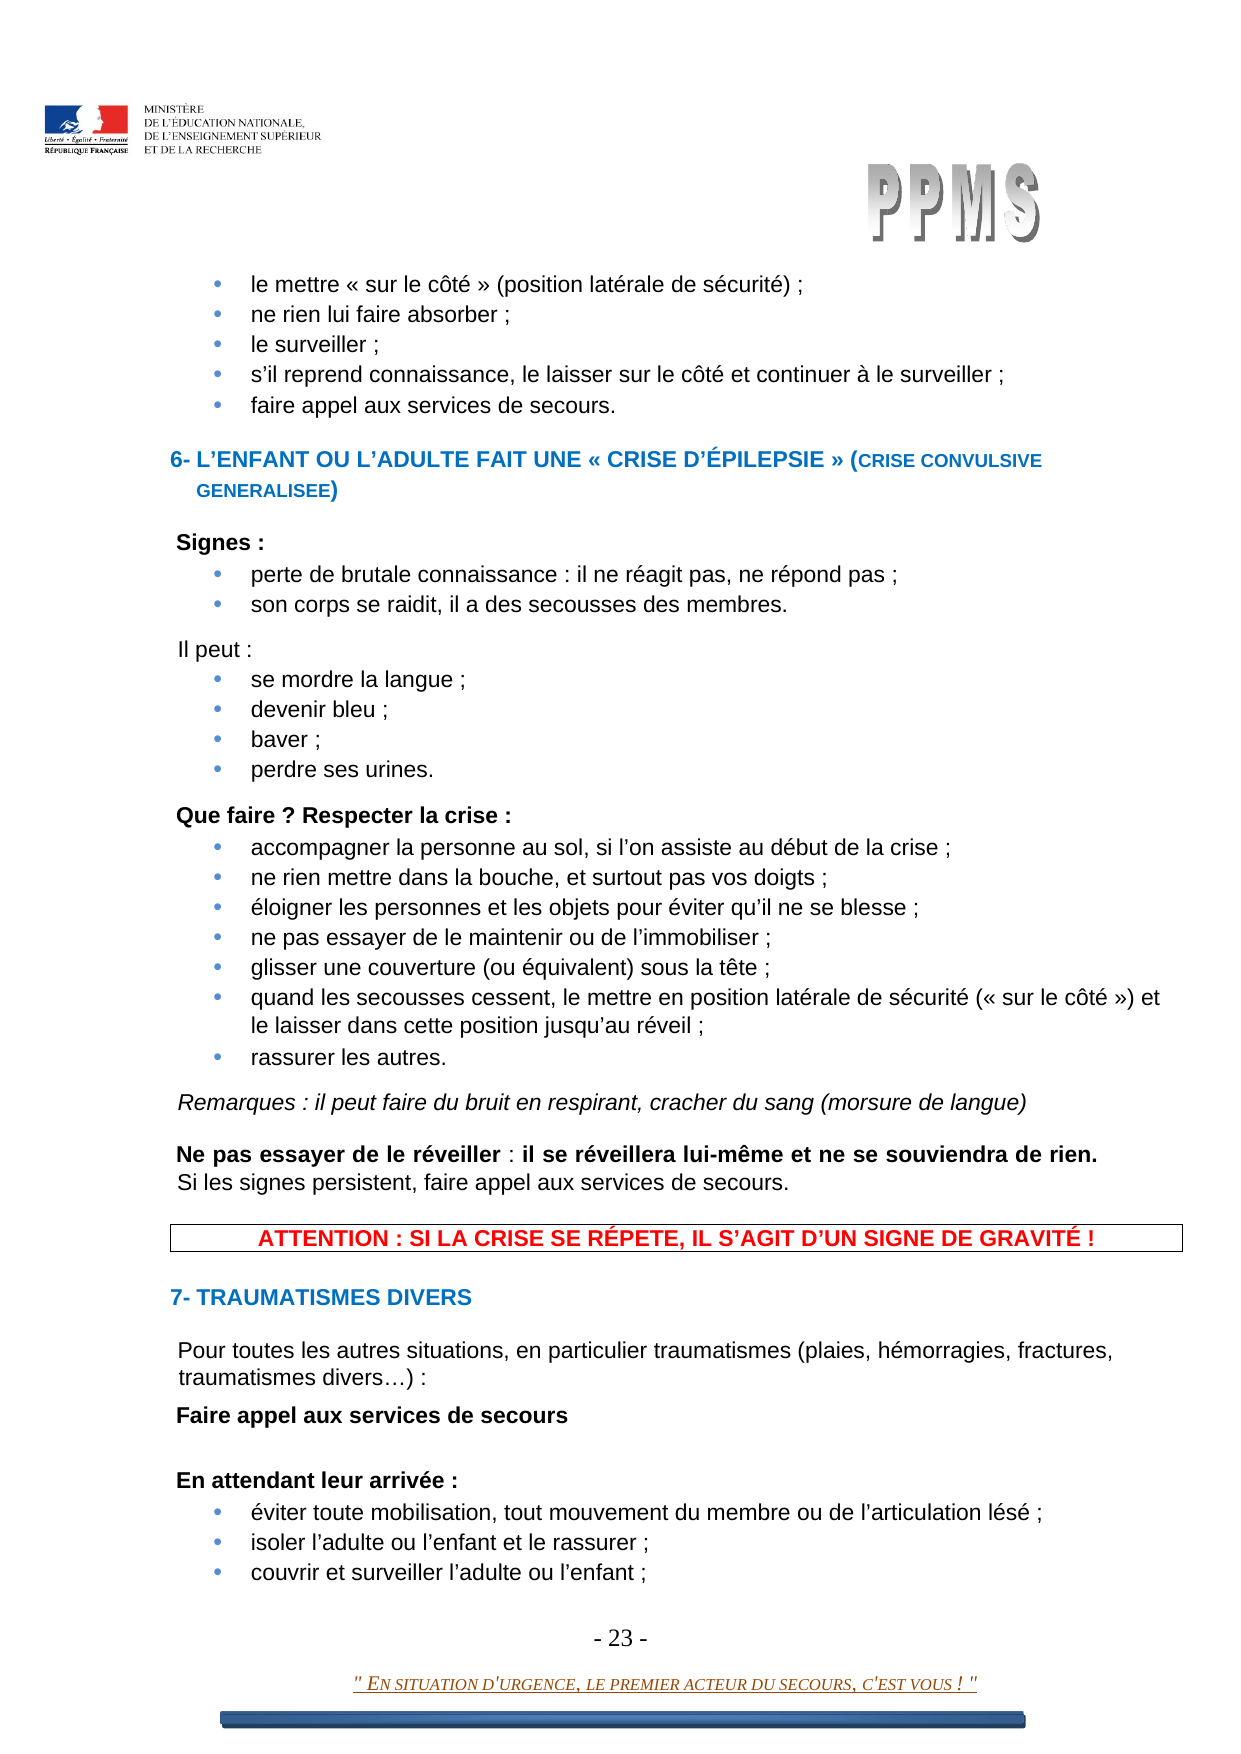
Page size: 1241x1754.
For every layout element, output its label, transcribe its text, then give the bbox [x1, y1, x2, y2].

picture [909, 163, 940, 236]
list L’ENFANT OU L’ADULTE FAIT UNE « CRISE D’ÉPILEPSIE » (CRISE CONVULSIVE GENERALISEE) [170, 446, 1182, 502]
picture [44, 75, 323, 184]
text Remarques : il peut faire du bruit en respirant, cracher du sang (morsure de langue) [177, 1089, 1182, 1115]
picture [867, 163, 899, 236]
list le mettre « sur le côté » (position latérale de sécurité) ; [213, 269, 1178, 298]
list TRAUMATISMES DIVERS [170, 1284, 1182, 1310]
list ne rien mettre dans la bouche, et surtout pas vos doigts ; [213, 862, 1178, 891]
text Signes : [176, 529, 1182, 555]
list ne pas essayer de le maintenir ou de l’immobiliser ; [213, 922, 1178, 951]
list accompagner la personne au sol, si l’on assiste au début de la crise ; [213, 832, 1178, 860]
list quand les secousses cessent, le mettre en position latérale de sécurité (« sur le côté ») et le laisser dans cette position jusqu’au réveil ; [213, 982, 1178, 1038]
list devenir bleu ; [213, 694, 1178, 723]
list perte de brutale connaissance : il ne réagit pas, ne répond pas ; [213, 558, 1178, 587]
list couvrir et surveiller l’adulte ou l’enfant ; [213, 1557, 1178, 1586]
picture [1003, 162, 1036, 237]
text Faire appel aux services de secours [176, 1402, 1182, 1429]
list perdre ses urines. [213, 754, 1178, 783]
list son corps se raidit, il a des secousses des membres. [213, 589, 1178, 617]
list éloigner les personnes et les objets pour éviter qu’il ne se blesse ; [213, 892, 1178, 921]
list baver ; [213, 724, 1178, 753]
list le surveiller ; [213, 329, 1178, 358]
list faire appel aux services de secours. [213, 389, 1178, 418]
text Il peut : [177, 636, 1178, 663]
list glisser une couverture (ou équivalent) sous la tête ; [213, 952, 1178, 981]
text En attendant leur arrivée : [176, 1467, 1182, 1493]
picture [219, 1710, 1024, 1725]
list s’il reprend connaissance, le laisser sur le côté et continuer à le surveiller ; [213, 359, 1178, 388]
list isoler l’adulte ou l’enfant et le rassurer ; [213, 1527, 1178, 1556]
text ATTENTION : SI LA CRISE SE RÉPETE, IL S’AGIT D’UN SIGNE DE GRAVITÉ ! [171, 1225, 1182, 1251]
list ne rien lui faire absorber ; [213, 299, 1178, 328]
list rassurer les autres. [213, 1042, 1178, 1070]
text Que faire ? Respecter la crise : [176, 802, 1182, 828]
text Pour toutes les autres situations, en particulier traumatismes (plaies, hémorragies, fractures, traumatismes divers…) : [177, 1337, 1178, 1390]
list éviter toute mobilisation, tout mouvement du membre ou de l’articulation lésé ; [213, 1497, 1178, 1526]
list se mordre la langue ; [213, 664, 1178, 693]
text Ne pas essayer de le réveiller : il se réveillera lui-même et ne se souviendra de rien. Si les signes persistent, faire appel aux services de secours. [176, 1141, 1098, 1195]
picture [951, 163, 991, 236]
